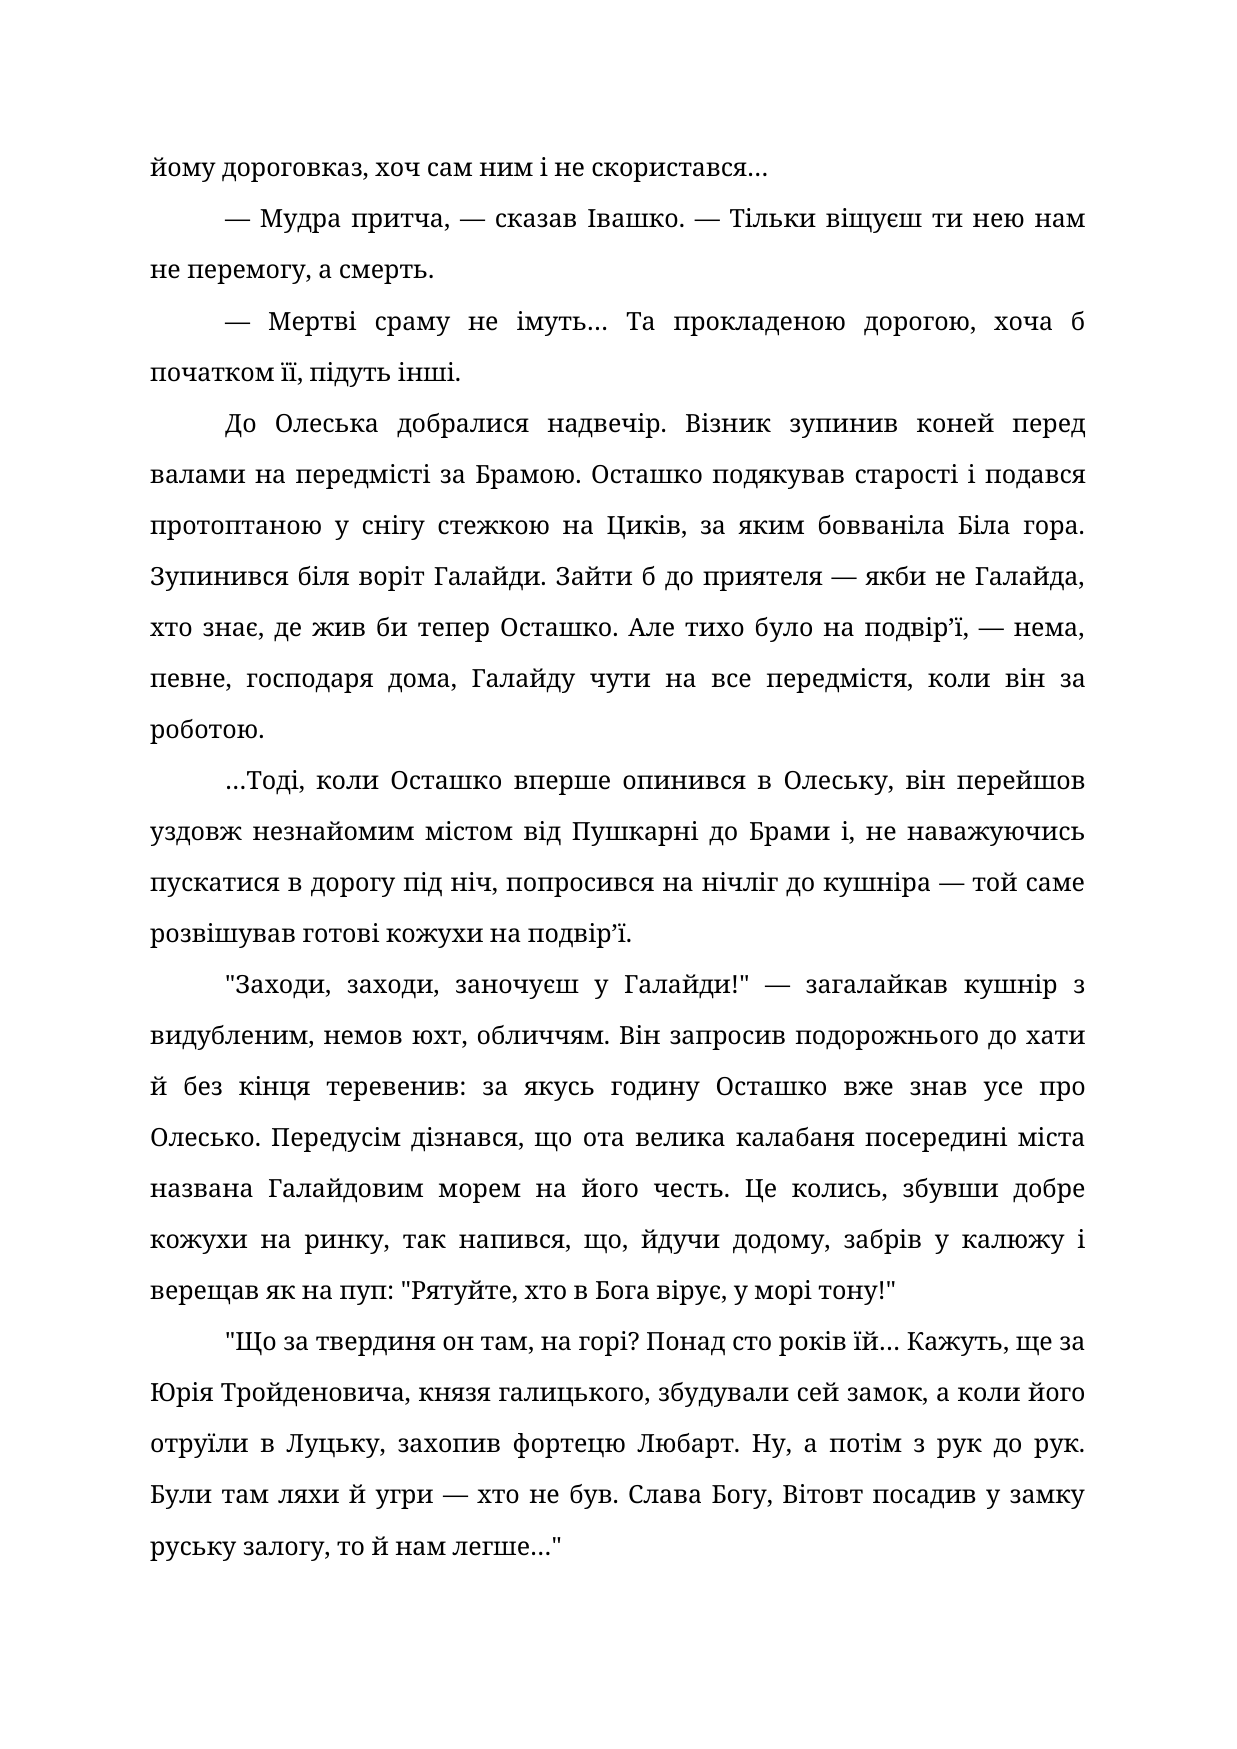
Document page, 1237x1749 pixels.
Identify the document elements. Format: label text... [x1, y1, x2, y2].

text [150, 150, 1086, 184]
text — Мертві сраму не імуть… Та прокладеною дорогою, хоча б початком її, підуть інші. [150, 303, 1086, 388]
text …Тоді, коли Осташко вперше опинився в Олеську, він перейшов уздовж незнайомим містом від Пушкарні до Брами і, не наважуючись пускатися в дорогу під ніч, попросився на нічліг до кушніра — той саме розвішував готові кожухи на подвір’ї. [150, 762, 1086, 950]
text "Заходи, заходи, заночуєш у Галайди!" — загалайкав кушнір з видубленим, немов юхт, обличчям. Він запросив подорожнього до хати й без кінця теревенив: за якусь годину Осташко вже знав усе про Олесько. Передусім дізнався, що ота велика калабаня посередині міста названа Галайдовим морем на його честь. Це колись, збувши добре кожухи на ринку, так напився, що, йдучи додому, забрів у калюжу і верещав як на пуп: "Рятуйте, хто в Бога вірує, у морі тону!" [150, 967, 1086, 1307]
text "Що за твердиня он там, на горі? Понад сто років їй… Кажуть, ще за Юрія Тройденовича, князя галицького, збудували сей замок, а коли його отруїли в Луцьку, захопив фортецю Любарт. Ну, а потім з рук до рук. Були там ляхи й угри — хто не був. Слава Богу, Вітовт посадив у замку руську залогу, то й нам легше…" [150, 1324, 1086, 1562]
text — Мудра притча, — сказав Івашко. — Тільки віщуєш ти нею нам не перемогу, а смерть. [150, 201, 1086, 286]
text До Олеська добралися надвечір. Візник зупинив коней перед валами на передмісті за Брамою. Осташко подякував старості і подався протоптаною у снігу стежкою на Циків, за яким бовваніла Біла гора. Зупинився біля воріт Галайди. Зайти б до приятеля — якби не Галайда, хто знає, де жив би тепер Осташко. Але тихо було на подвір’ї, — нема, певне, господаря дома, Галайду чути на все передмістя, коли він за роботою. [150, 405, 1086, 746]
